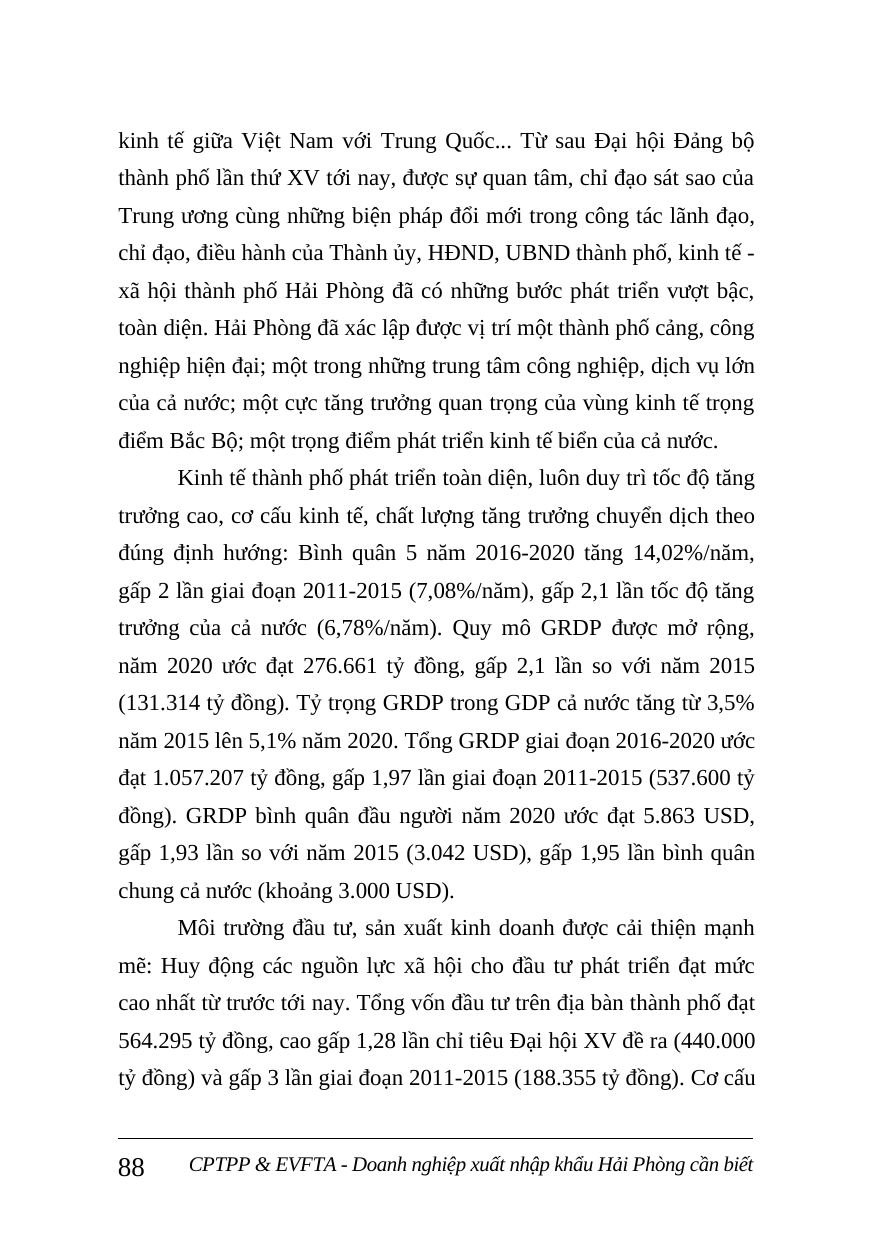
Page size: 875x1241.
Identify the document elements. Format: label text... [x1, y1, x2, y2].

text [118, 906, 756, 1093]
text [118, 118, 756, 456]
text Kinh tế thành phố phát triển toàn diện, luôn duy trì tốc độ tăng trưởng cao, cơ cấu kinh tế, chất lượng tăng trưởng chuyển dịch theo đúng định hướng: Bình quân 5 năm 2016-2020 tăng 14,02%/năm, gấp 2 lần giai đoạn 2011-2015 (7,08%/năm), gấp 2,1 lần tốc độ tăng trưởng của cả nước (6,78%/năm). Quy mô GRDP được mở rộng, năm 2020 ước đạt 276.661 tỷ đồng, gấp 2,1 lần so với năm 2015 (131.314 tỷ đồng). Tỷ trọng GRDP trong GDP cả nước tăng từ 3,5% năm 2015 lên 5,1% năm 2020. Tổng GRDP giai đoạn 2016-2020 ước đạt 1.057.207 tỷ đồng, gấp 1,97 lần giai đoạn 2011-2015 (537.600 tỷ đồng). GRDP bình quân đầu người năm 2020 ước đạt 5.863 USD, gấp 1,93 lần so với năm 2015 (3.042 USD), gấp 1,95 lần bình quân chung cả nước (khoảng 3.000 USD). [118, 456, 756, 906]
